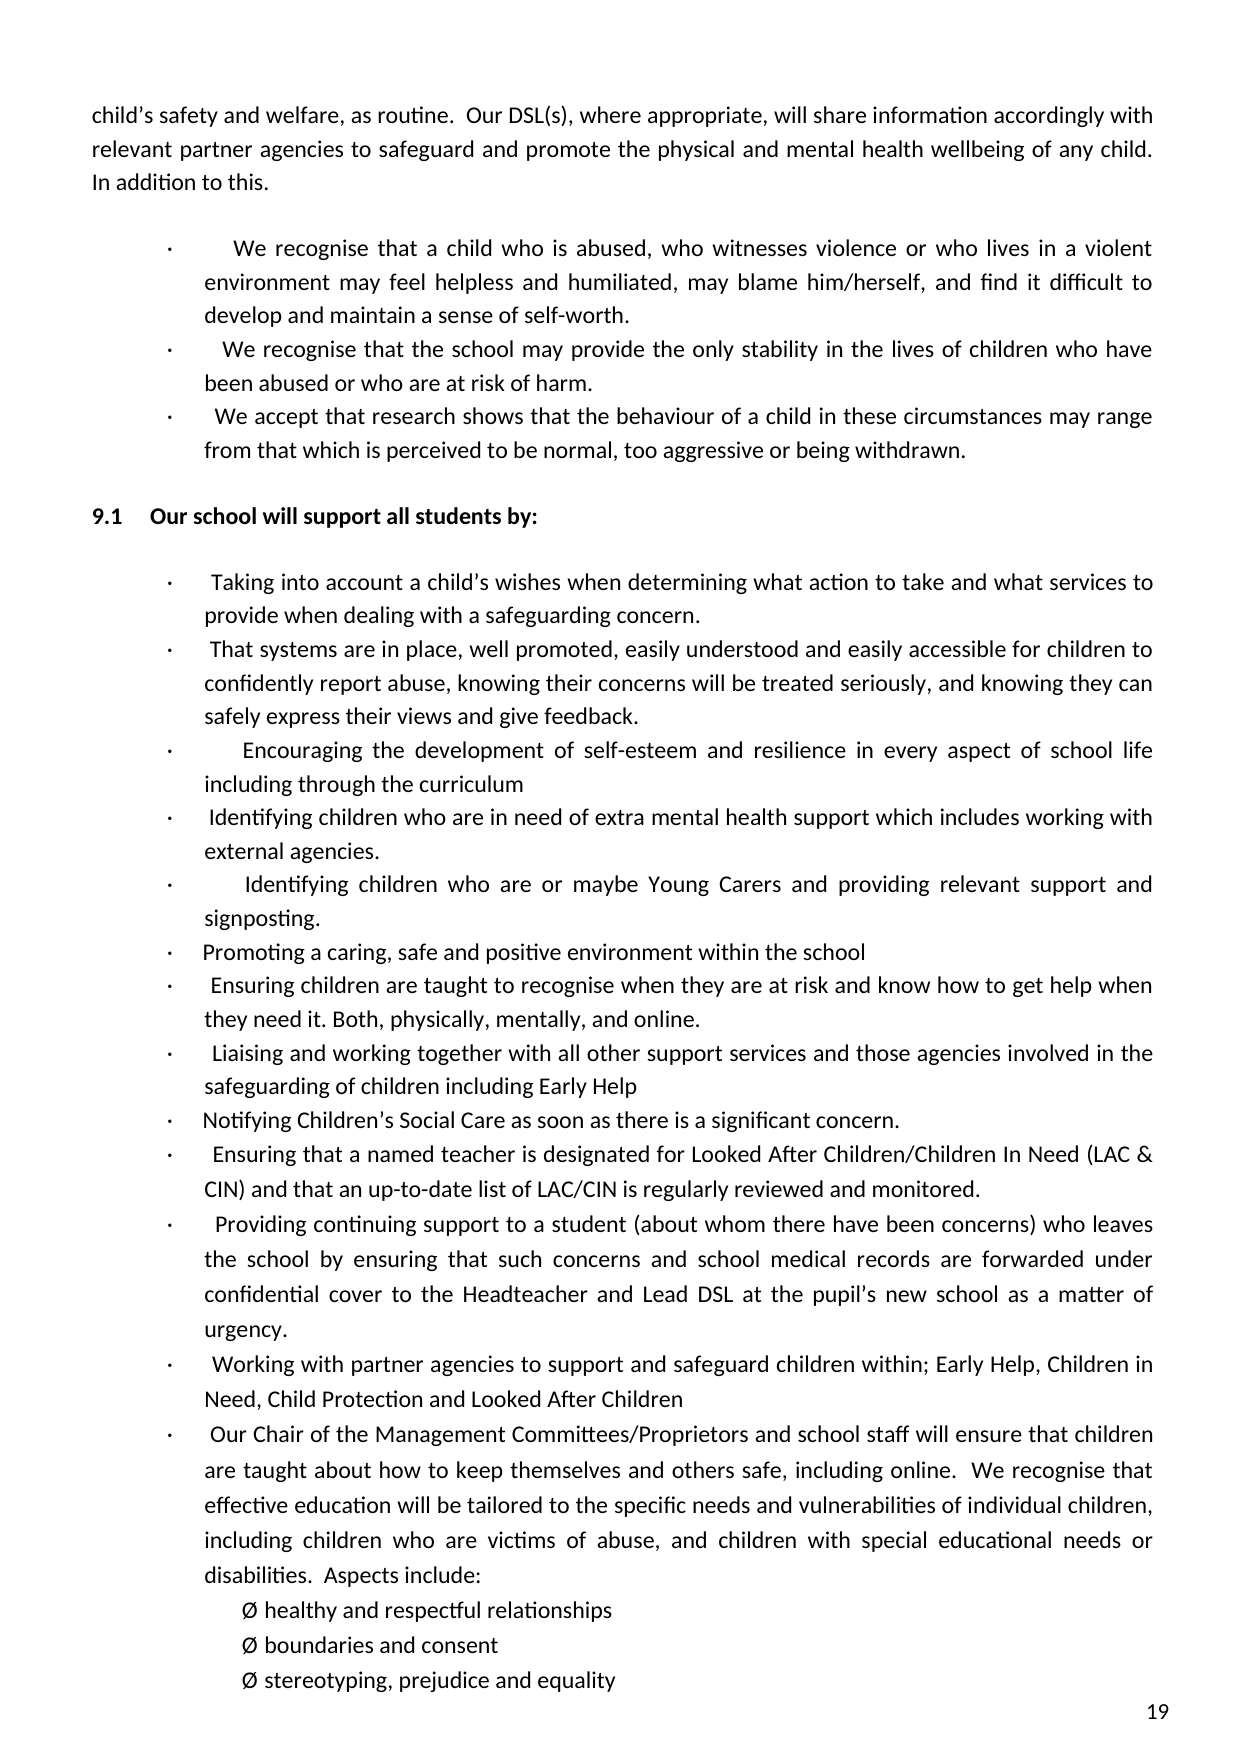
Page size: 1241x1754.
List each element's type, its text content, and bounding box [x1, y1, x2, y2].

text · Working with partner agencies to support and safeguard children within; Early Help, Children in Need, Child Protection and Looked After Children [167, 1349, 1155, 1414]
text · Notifying Children’s Social Care as soon as there is a significant concern. [167, 1105, 1155, 1134]
text · Ensuring that a named teacher is designated for Looked After Children/Children In Need (LAC & CIN) and that an up-to-date list of LAC/CIN is regularly reviewed and monitored. [167, 1139, 1155, 1203]
text · Our Chair of the Management Committees/Proprietors and school staff will ensure that children are taught about how to keep themselves and others safe, including online. We recognise that effective education will be tailored to the specific needs and vulnerabilities of individual children, including children who are victims of abuse, and children with special educational needs or disabilities. Aspects include: [167, 1419, 1155, 1589]
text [92, 100, 1155, 197]
text 9.1 Our school will support all students by: [92, 501, 1155, 530]
text · Providing continuing support to a student (about whom there have been concerns) who leaves the school by ensuring that such concerns and school medical records are forwarded under confidential cover to the Headteacher and Lead DSL at the pupil’s new school as a matter of urgency. [167, 1209, 1155, 1343]
text · Liaising and working together with all other support services and those agencies involved in the safeguarding of children including Early Help [167, 1038, 1155, 1101]
text Ø healthy and respectful relationships [242, 1595, 1090, 1624]
text · Identifying children who are or maybe Young Carers and providing relevant support and signposting. [167, 869, 1155, 932]
text · Encouraging the development of self-esteem and resilience in every aspect of school life including through the curriculum [167, 735, 1155, 798]
text · Promoting a caring, safe and positive environment within the school [167, 937, 1155, 966]
text · That systems are in place, well promoted, easily understood and easily accessible for children to confidently report abuse, knowing their concerns will be treated seriously, and knowing they can safely express their views and give feedback. [167, 634, 1155, 731]
text · We accept that research shows that the behaviour of a child in these circumstances may range from that which is perceived to be normal, too aggressive or being withdrawn. [167, 401, 1155, 464]
text · We recognise that the school may provide the only stability in the lives of children who have been abused or who are at risk of harm. [167, 334, 1155, 397]
text · Ensuring children are taught to recognise when they are at risk and know how to get help when they need it. Both, physically, mentally, and online. [167, 971, 1155, 1033]
text · We recognise that a child who is abused, who witnesses violence or who lives in a violent environment may feel helpless and humiliated, may blame him/herself, and find it difficult to develop and maintain a sense of self-worth. [167, 233, 1155, 330]
text · Identifying children who are in need of extra mental health support which includes working with external agencies. [167, 802, 1155, 865]
text Ø stereotyping, prejudice and equality [242, 1665, 1090, 1694]
text Ø boundaries and consent [242, 1630, 1090, 1659]
text · Taking into account a child’s wishes when determining what action to take and what services to provide when dealing with a safeguarding concern. [167, 567, 1155, 630]
